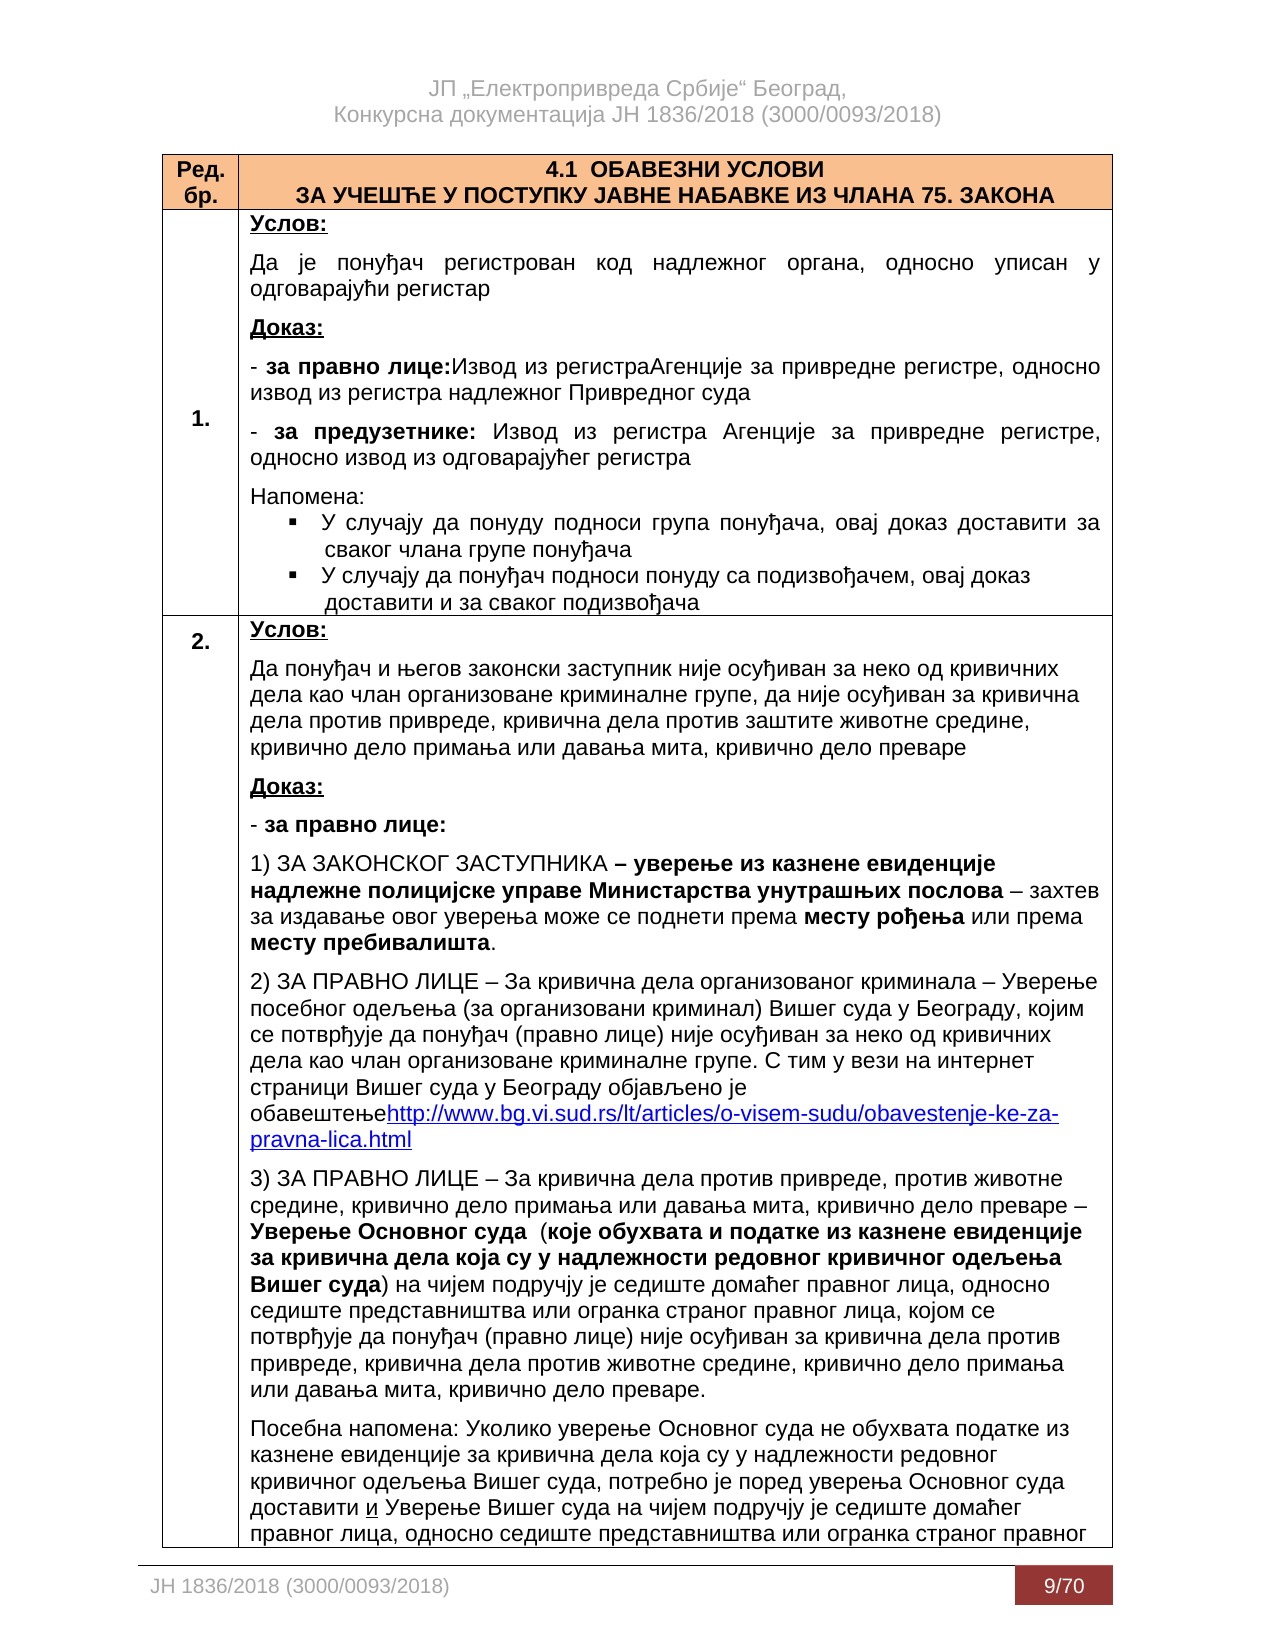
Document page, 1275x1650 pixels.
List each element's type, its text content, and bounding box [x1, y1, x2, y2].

table_header Ред. бр. [163, 155, 238, 209]
table_header 4.1 ОБАВЕЗНИ УСЛОВИ ЗА УЧЕШЋЕ У ПОСТУПКУ ЈАВНЕ НАБАВКЕ ИЗ ЧЛАНА 75. ЗАКОНА [239, 155, 1112, 209]
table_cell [239, 616, 1112, 1547]
table_cell Услов: Да је понуђач регистрован код надлежног органа, односно уписан у одговарајући регистар Доказ: - за правно лице:Извод из регистраАгенције за привредне регистре, односно извод из регистра надлежног Привредног суда - за предузетнике: Извод из регистра Агенције за привредне регистре, односно извод из одговарајућег регистра Напомена: У случају да понуду подноси група понуђача, овај доказ доставити за сваког члана групе понуђача У случају да понуђач подноси понуду са подизвођачем, овај доказ доставити и за сваког подизвођача [239, 210, 1112, 615]
table_cell 2. [163, 616, 238, 1547]
table_cell 1. [163, 210, 238, 615]
